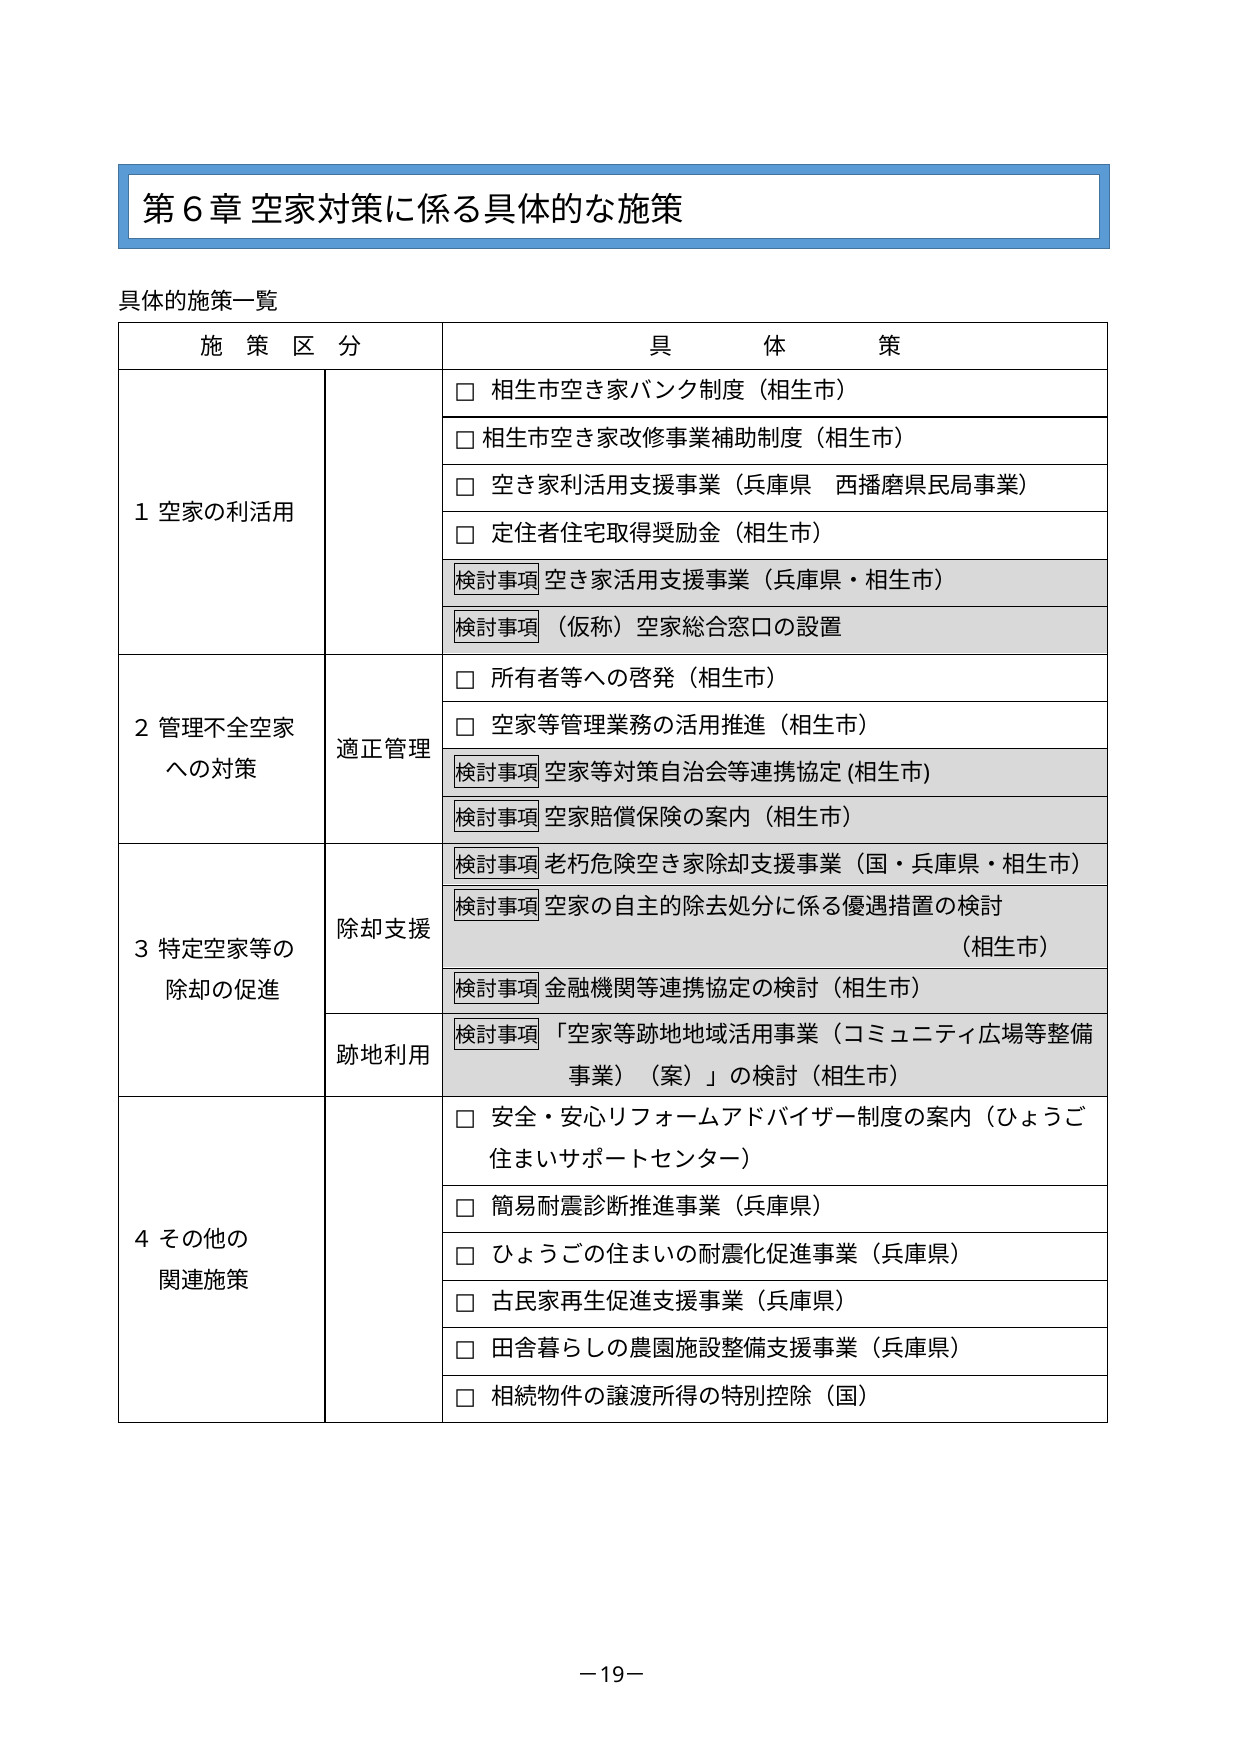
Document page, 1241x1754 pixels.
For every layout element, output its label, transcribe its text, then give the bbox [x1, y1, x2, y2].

table_cell 検討事項 空家の自主的除去処分に係る優遇措置の検討 （相生市） [443, 886, 1107, 967]
table_cell 跡地利用 [326, 1014, 442, 1096]
table_cell 所有者等への啓発（相生市） [443, 655, 1107, 701]
table_cell □ 相生市空き家改修事業補助制度（相生市） [443, 418, 1107, 464]
table_cell 除却支援 [326, 844, 442, 1013]
table_cell １ 空家の利活用 [119, 370, 324, 653]
table_cell 検討事項 「空家等跡地地域活用事業（コミュニティ広場等整備事業）（案）」の検討（相生市） [443, 1014, 1107, 1096]
table_cell 田舎暮らしの農園施設整備支援事業（兵庫県） [443, 1328, 1107, 1374]
table_cell 相続物件の譲渡所得の特別控除（国） [443, 1376, 1107, 1422]
table_cell 検討事項 空家賠償保険の案内（相生市） [443, 797, 1107, 843]
table_header 施 策 区 分 [119, 323, 442, 369]
table_cell 古民家再生促進支援事業（兵庫県） [443, 1281, 1107, 1327]
table_cell 検討事項 空き家活用支援事業（兵庫県・相生市） [443, 560, 1107, 606]
table_cell 検討事項 老朽危険空き家除却支援事業（国・兵庫県・相生市） [443, 844, 1107, 884]
table_cell 定住者住宅取得奨励金（相生市） [443, 512, 1107, 559]
table_cell [326, 1097, 442, 1422]
text 具体的施策一覧 [118, 281, 1122, 318]
table_cell ３ 特定空家等の 除却の促進 [119, 844, 324, 1096]
table_cell 検討事項 金融機関等連携協定の検討（相生市） [443, 969, 1107, 1013]
table_cell 空家等管理業務の活用推進（相生市） [443, 702, 1107, 748]
table_cell ４ その他の 関連施策 [119, 1097, 324, 1422]
table_cell 空き家利活用支援事業（兵庫県 西播磨県民局事業） [443, 465, 1107, 511]
table_cell [326, 370, 442, 653]
table_cell 相生市空き家バンク制度（相生市） [443, 370, 1107, 416]
table_cell 適正管理 [326, 655, 442, 843]
table_cell 検討事項 （仮称）空家総合窓口の設置 [443, 607, 1107, 653]
table_header 具 体 策 [443, 323, 1107, 369]
table_cell ひょうごの住まいの耐震化促進事業（兵庫県） [443, 1233, 1107, 1280]
table_cell 簡易耐震診断推進事業（兵庫県） [443, 1186, 1107, 1232]
table_cell 検討事項 空家等対策自治会等連携協定 (相生市) [443, 749, 1107, 796]
table_cell ２ 管理不全空家 への対策 [119, 655, 324, 843]
table_cell 住まいサポートセンター） [443, 1138, 1107, 1185]
table_cell 安全・安心リフォームアドバイザー制度の案内（ひょうご [443, 1097, 1107, 1137]
